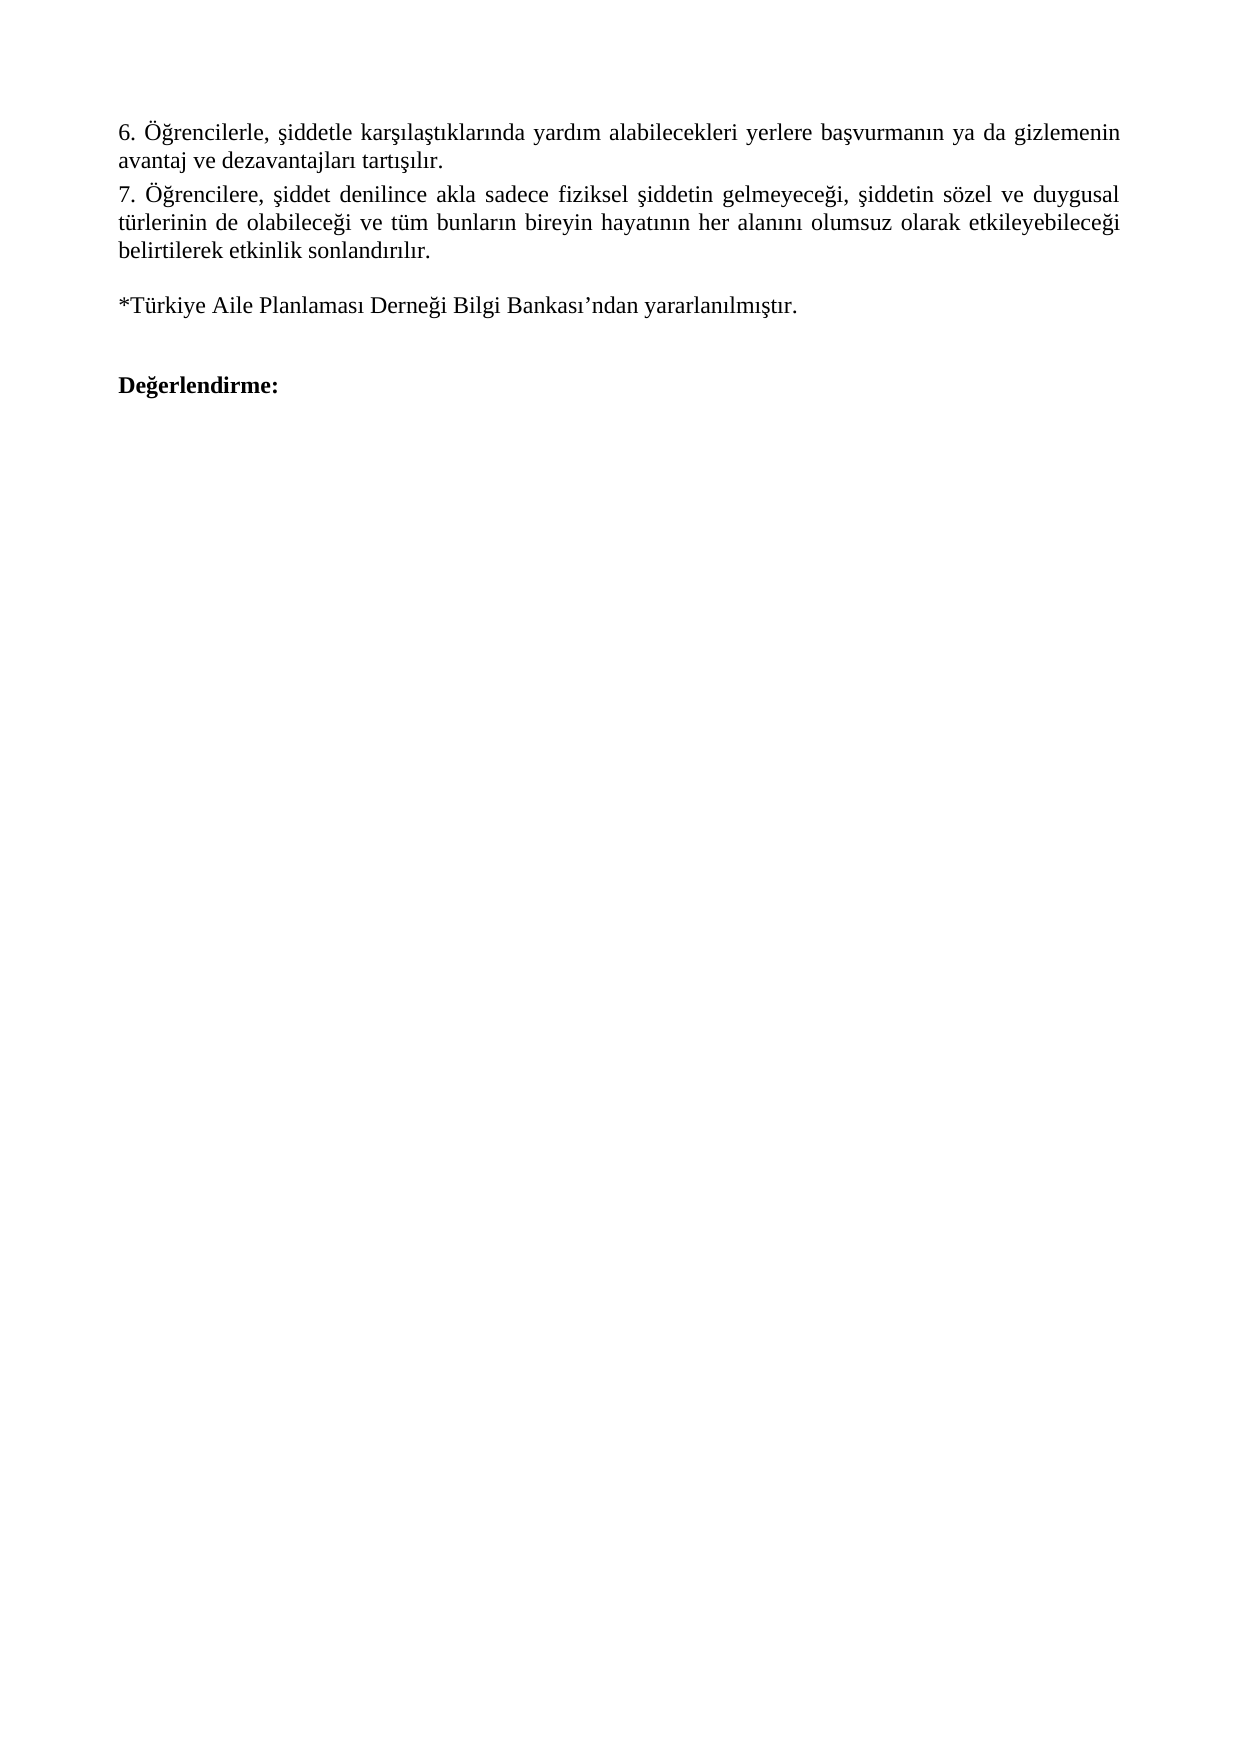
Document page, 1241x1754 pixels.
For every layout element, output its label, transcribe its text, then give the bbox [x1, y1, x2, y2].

text 6. Öğrencilerle, şiddetle karşılaştıklarında yardım alabilecekleri yerlere başvurmanın ya da gizlemenin avantaj ve dezavantajları tartışılır. [118, 118, 1122, 173]
text *Türkiye Aile Planlaması Derneği Bilgi Bankası’ndan yararlanılmıştır. [118, 291, 1122, 318]
text 7. Öğrencilere, şiddet denilince akla sadece fiziksel şiddetin gelmeyeceği, şiddetin sözel ve duygusal türlerinin de olabileceği ve tüm bunların bireyin hayatının her alanını olumsuz olarak etkileyebileceği belirtilerek etkinlik sonlandırılır. [118, 180, 1122, 263]
text Değerlendirme: [118, 371, 1122, 398]
